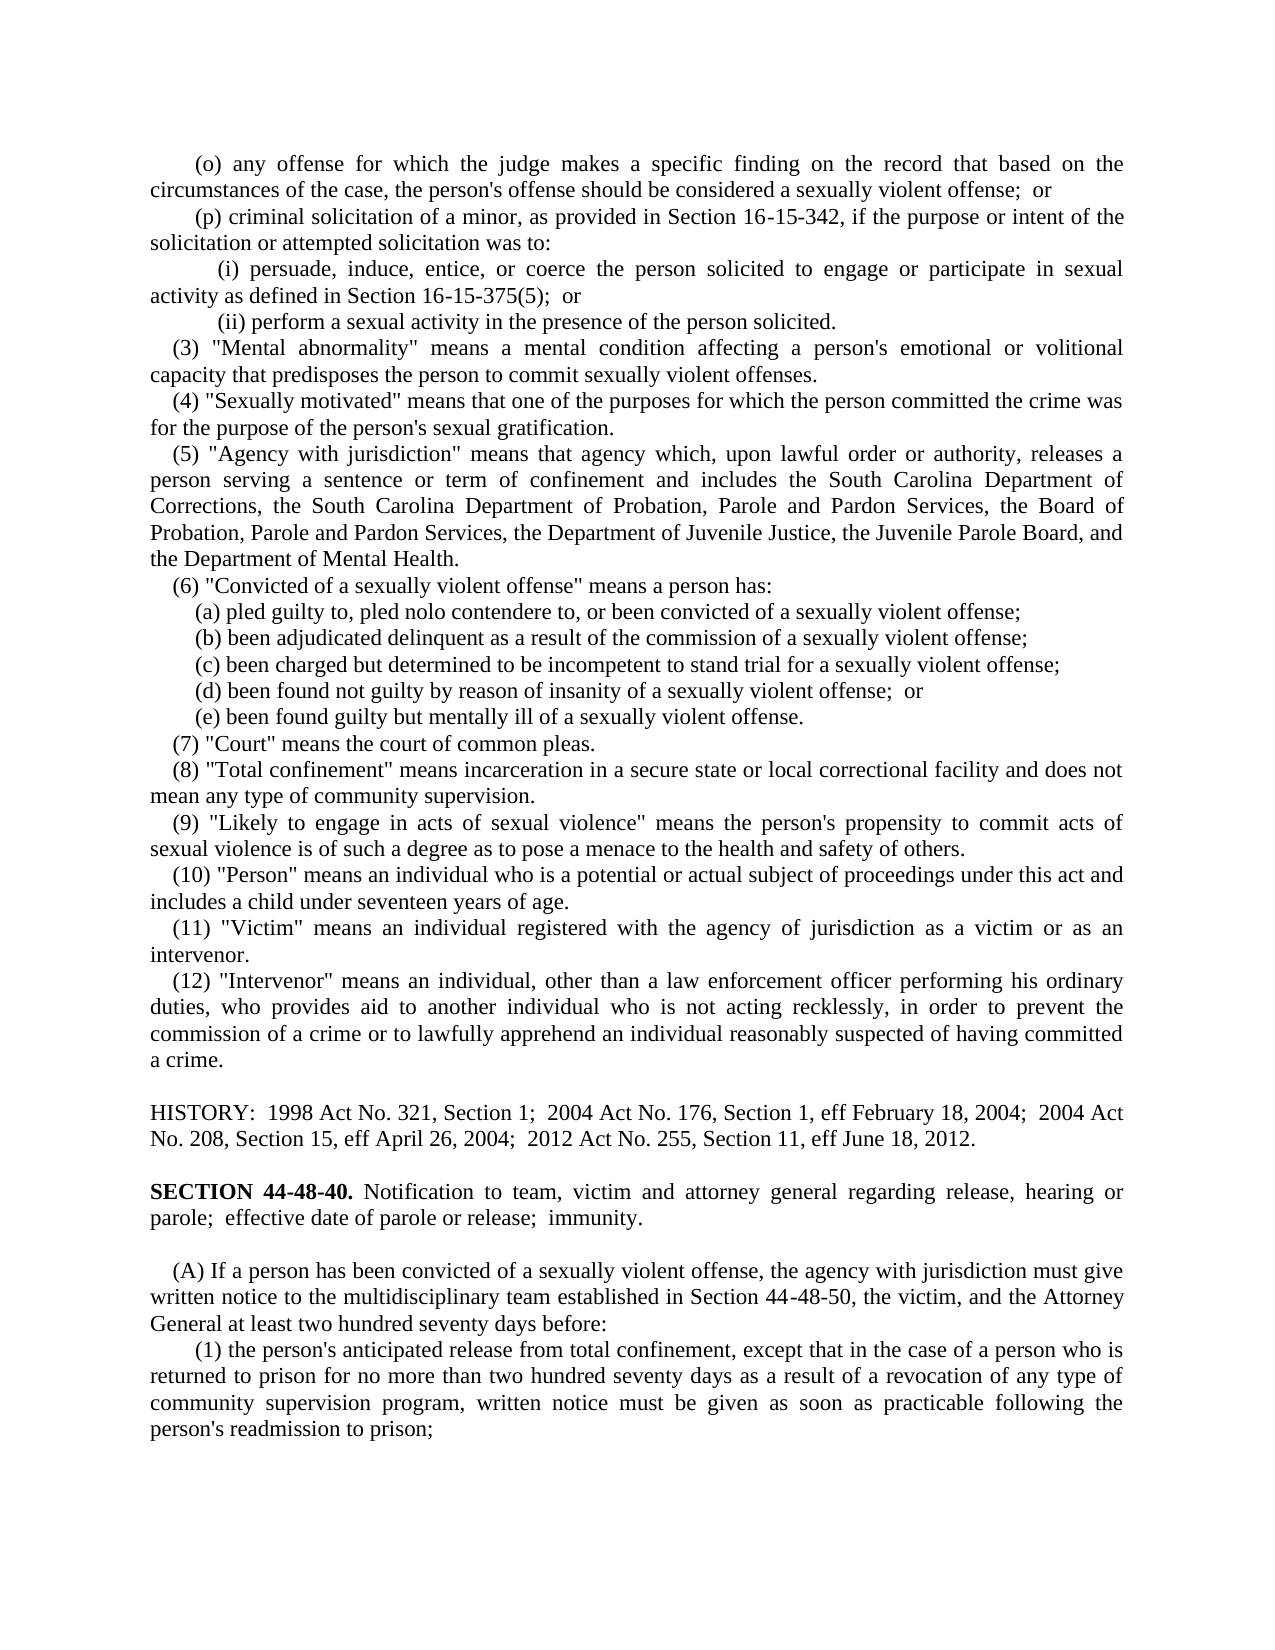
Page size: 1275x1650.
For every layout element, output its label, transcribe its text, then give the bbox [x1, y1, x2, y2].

text (8) "Total confinement" means incarceration in a secure state or local correctional facility and does not mean any type of community supervision. [150, 756, 1125, 809]
text (12) "Intervenor" means an individual, other than a law enforcement officer performing his ordinary duties, who provides aid to another individual who is not acting recklessly, in order to prevent the commission of a crime or to lawfully apprehend an individual reasonably suspected of having committed a crime. [150, 967, 1125, 1072]
text (a) pled guilty to, pled nolo contendere to, or been convicted of a sexually violent offense; [150, 598, 1125, 624]
text (6) "Convicted of a sexually violent offense" means a person has: [150, 572, 1125, 598]
text (i) persuade, induce, entice, or coerce the person solicited to engage or participate in sexual activity as defined in Section 16-15-375(5); or [150, 255, 1125, 308]
text (5) "Agency with jurisdiction" means that agency which, upon lawful order or authority, releases a person serving a sentence or term of confinement and includes the South Carolina Department of Corrections, the South Carolina Department of Probation, Parole and Pardon Services, the Board of Probation, Parole and Pardon Services, the Department of Juvenile Justice, the Juvenile Parole Board, and the Department of Mental Health. [150, 440, 1125, 572]
text (11) "Victim" means an individual registered with the agency of jurisdiction as a victim or as an intervenor. [150, 914, 1125, 967]
text (3) "Mental abnormality" means a mental condition affecting a person's emotional or volitional capacity that predisposes the person to commit sexually violent offenses. [150, 334, 1125, 387]
text (d) been found not guilty by reason of insanity of a sexually violent offense; or [150, 677, 1125, 703]
text HISTORY: 1998 Act No. 321, Section 1; 2004 Act No. 176, Section 1, eff February 18, 2004; 2004 Act No. 208, Section 15, eff April 26, 2004; 2012 Act No. 255, Section 11, eff June 18, 2012. [150, 1099, 1125, 1151]
text (e) been found guilty but mentally ill of a sexually violent offense. [150, 703, 1125, 730]
text (p) criminal solicitation of a minor, as provided in Section 16-15-342, if the purpose or intent of the solicitation or attempted solicitation was to: [150, 203, 1125, 255]
text (c) been charged but determined to be incompetent to stand trial for a sexually violent offense; [150, 651, 1125, 677]
text SECTION 44-48-40. Notification to team, victim and attorney general regarding release, hearing or parole; effective date of parole or release; immunity. [150, 1178, 1125, 1231]
text (7) "Court" means the court of common pleas. [150, 730, 1125, 756]
text (ii) perform a sexual activity in the presence of the person solicited. [150, 308, 1125, 334]
text (9) "Likely to engage in acts of sexual violence" means the person's propensity to commit acts of sexual violence is of such a degree as to pose a menace to the health and safety of others. [150, 809, 1125, 862]
text (1) the person's anticipated release from total confinement, except that in the case of a person who is returned to prison for no more than two hundred seventy days as a result of a revocation of any type of community supervision program, written notice must be given as soon as practicable following the person's readmission to prison; [150, 1336, 1125, 1441]
text (10) "Person" means an individual who is a potential or actual subject of proceedings under this act and includes a child under seventeen years of age. [150, 862, 1125, 914]
text (b) been adjudicated delinquent as a result of the commission of a sexually violent offense; [150, 624, 1125, 651]
text (o) any offense for which the judge makes a specific finding on the record that based on the circumstances of the case, the person's offense should be considered a sexually violent offense; or [150, 150, 1125, 203]
text (4) "Sexually motivated" means that one of the purposes for which the person committed the crime was for the purpose of the person's sexual gratification. [150, 387, 1125, 440]
text (A) If a person has been convicted of a sexually violent offense, the agency with jurisdiction must give written notice to the multidisciplinary team established in Section 44-48-50, the victim, and the Attorney General at least two hundred seventy days before: [150, 1257, 1125, 1336]
